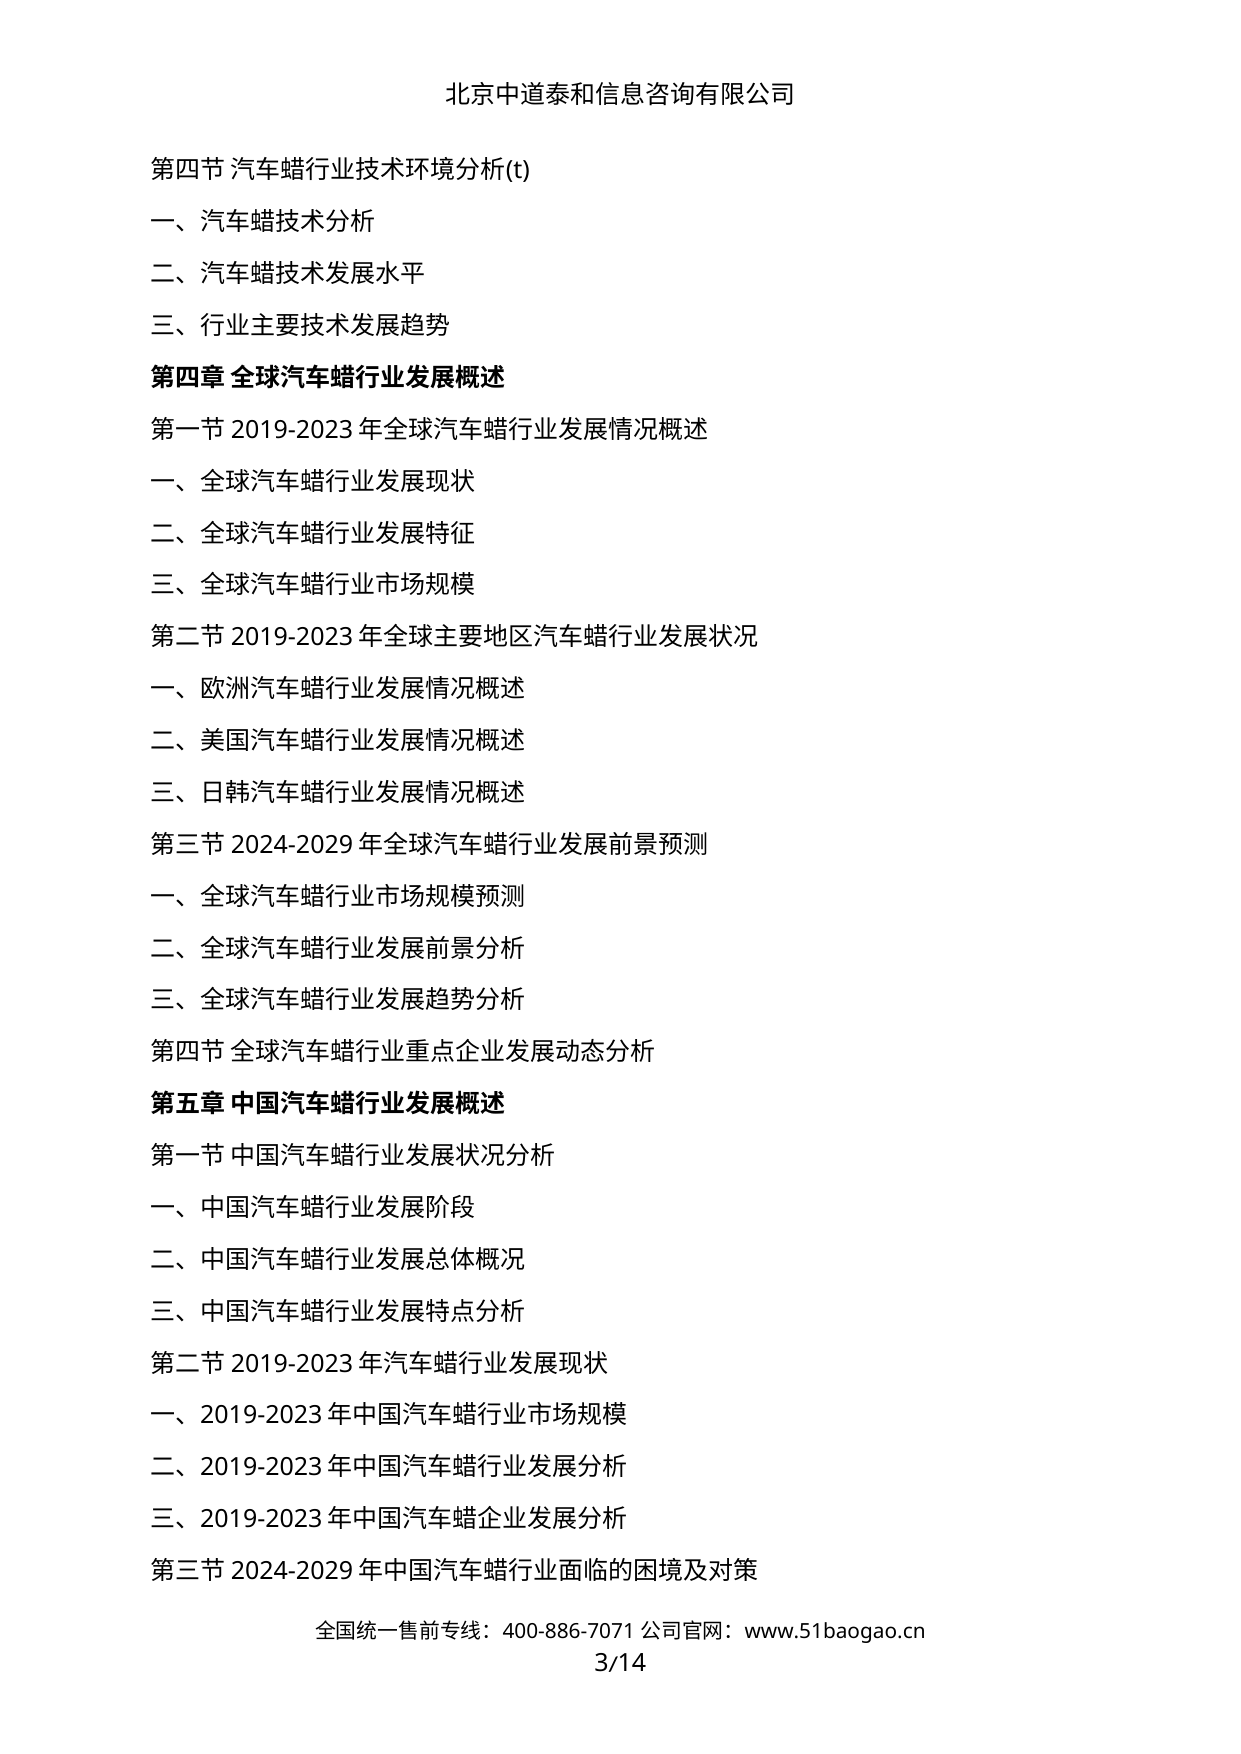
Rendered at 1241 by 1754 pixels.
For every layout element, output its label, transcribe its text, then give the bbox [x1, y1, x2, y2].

text 二、2019-2023年中国汽车蜡行业发展分析 [150, 1447, 1090, 1483]
text 二、汽车蜡技术发展水平 [150, 254, 1090, 290]
text 第一节 2019-2023年全球汽车蜡行业发展情况概述 [150, 409, 1090, 446]
text 一、汽车蜡技术分析 [150, 202, 1090, 238]
text 第二节 2019-2023年汽车蜡行业发展现状 [150, 1343, 1090, 1379]
text 第四节 全球汽车蜡行业重点企业发展动态分析 [150, 1032, 1090, 1068]
text 第三节 2024-2029年中国汽车蜡行业面临的困境及对策 [150, 1551, 1090, 1587]
text 第三节 2024-2029年全球汽车蜡行业发展前景预测 [150, 824, 1090, 861]
text 一、2019-2023年中国汽车蜡行业市场规模 [150, 1395, 1090, 1431]
text 一、中国汽车蜡行业发展阶段 [150, 1187, 1090, 1224]
text 二、全球汽车蜡行业发展特征 [150, 513, 1090, 549]
text 三、全球汽车蜡行业市场规模 [150, 565, 1090, 601]
text 三、2019-2023年中国汽车蜡企业发展分析 [150, 1499, 1090, 1535]
text 二、美国汽车蜡行业发展情况概述 [150, 721, 1090, 757]
text 一、欧洲汽车蜡行业发展情况概述 [150, 669, 1090, 705]
text 第四节 汽车蜡行业技术环境分析(t) [150, 150, 1090, 186]
text 三、日韩汽车蜡行业发展情况概述 [150, 772, 1090, 809]
text 第四章 全球汽车蜡行业发展概述 [150, 357, 1090, 394]
text 三、中国汽车蜡行业发展特点分析 [150, 1291, 1090, 1327]
text 第二节 2019-2023年全球主要地区汽车蜡行业发展状况 [150, 617, 1090, 653]
text 二、全球汽车蜡行业发展前景分析 [150, 928, 1090, 964]
text 三、行业主要技术发展趋势 [150, 306, 1090, 342]
text 第五章 中国汽车蜡行业发展概述 [150, 1084, 1090, 1120]
text 二、中国汽车蜡行业发展总体概况 [150, 1239, 1090, 1276]
text 三、全球汽车蜡行业发展趋势分析 [150, 980, 1090, 1016]
text 一、全球汽车蜡行业发展现状 [150, 461, 1090, 497]
text 一、全球汽车蜡行业市场规模预测 [150, 876, 1090, 912]
text 第一节 中国汽车蜡行业发展状况分析 [150, 1136, 1090, 1172]
